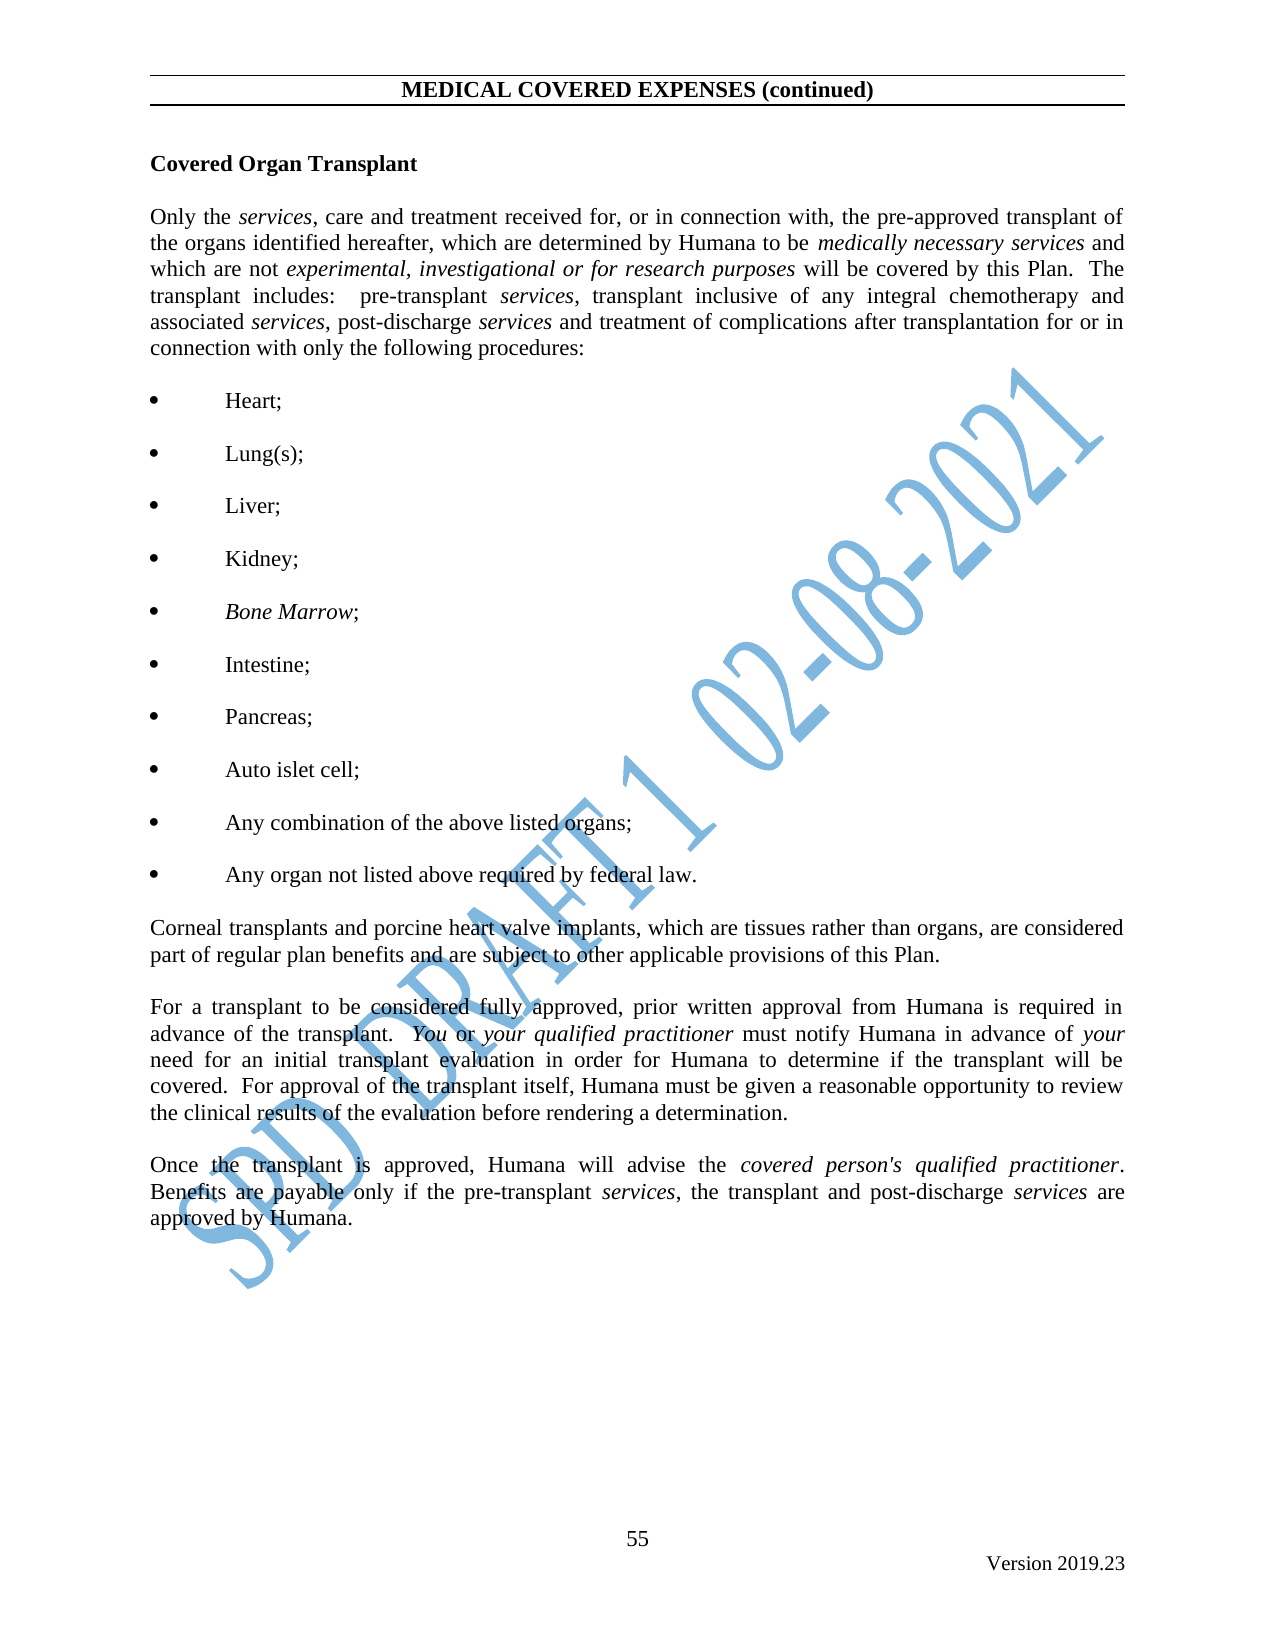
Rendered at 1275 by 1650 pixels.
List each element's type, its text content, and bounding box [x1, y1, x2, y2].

list Any organ not listed above required by federal law. [150, 862, 1125, 888]
text Covered Organ Transplant [150, 150, 1125, 176]
list Bone Marrow; [150, 598, 1125, 624]
list Pancreas; [150, 703, 1125, 730]
text For a transplant to be considered fully approved, prior written approval from Humana is required in advance of the transplant. You or your qualified practitioner must notify Humana in advance of your need for an initial transplant evaluation in order for Humana to determine if the transplant will be covered. For approval of the transplant itself, Humana must be given a reasonable opportunity to review the clinical results of the evaluation before rendering a determination. [150, 993, 1125, 1125]
list Lung(s); [150, 440, 1125, 466]
list Liver; [150, 493, 1125, 519]
list Any combination of the above listed organs; [150, 809, 1125, 835]
text Corneal transplants and porcine heart valve implants, which are tissues rather than organs, are considered part of regular plan benefits and are subject to other applicable provisions of this Plan. [150, 914, 1125, 967]
list Heart; [150, 387, 1125, 413]
list Kidney; [150, 545, 1125, 572]
text Only the services, care and treatment received for, or in connection with, the pre-approved transplant of the organs identified hereafter, which are determined by Humana to be medically necessary services and which are not experimental, investigational or for research purposes will be covered by this Plan. The transplant includes: pre-transplant services, transplant inclusive of any integral chemotherapy and associated services, post-discharge services and treatment of complications after transplantation for or in connection with only the following procedures: [150, 203, 1125, 361]
text Once the transplant is approved, Humana will advise the covered person's qualified practitioner. Benefits are payable only if the pre-transplant services, the transplant and post-discharge services are approved by Humana. [150, 1151, 1125, 1231]
list Auto islet cell; [150, 756, 1125, 782]
list Intestine; [150, 651, 1125, 677]
